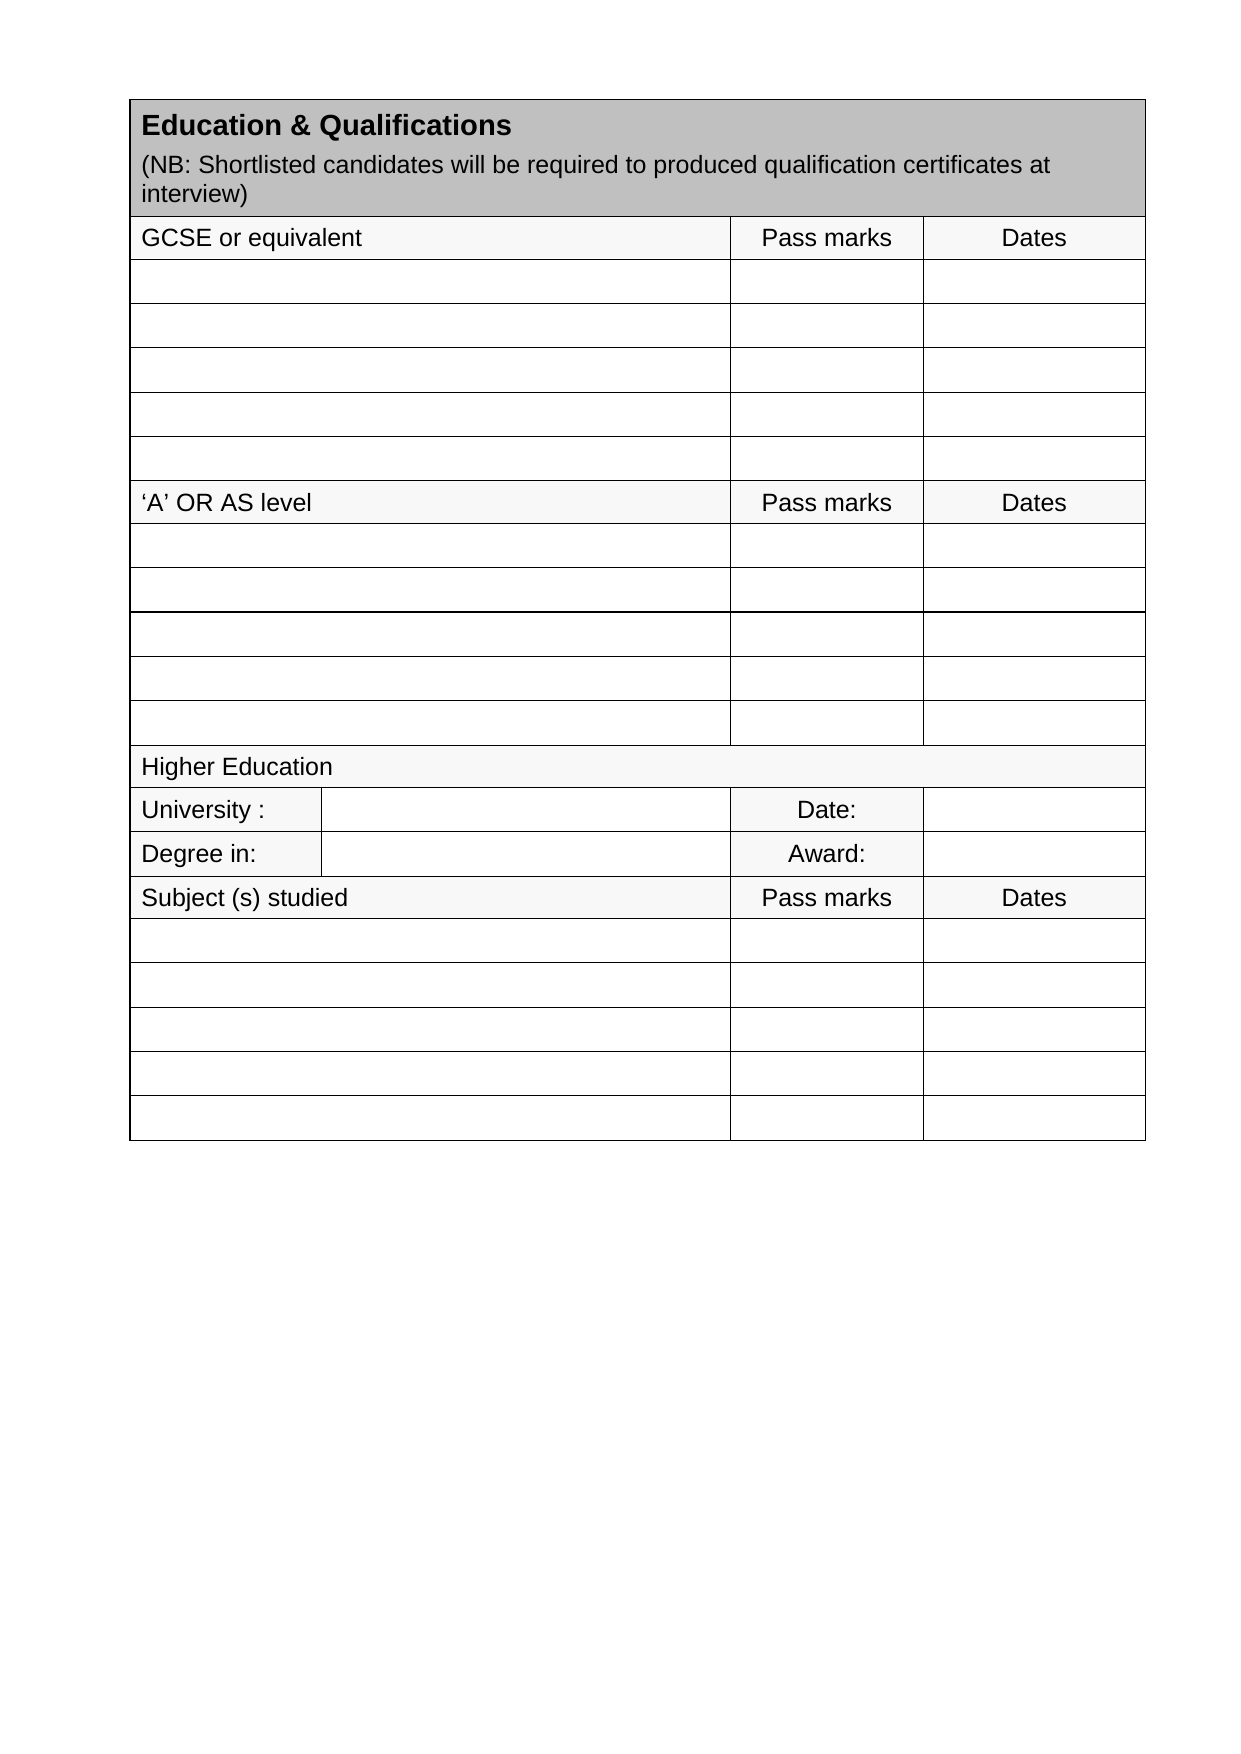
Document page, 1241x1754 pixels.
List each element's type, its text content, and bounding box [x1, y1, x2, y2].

table_cell [731, 568, 923, 611]
table_cell [131, 1008, 730, 1051]
table_cell [131, 568, 730, 611]
table_cell Pass marks [731, 877, 923, 918]
table_cell [731, 393, 923, 436]
table_cell Degree in: [131, 832, 321, 876]
table_cell [731, 919, 923, 962]
table_cell [924, 1052, 1145, 1095]
table_cell Dates [924, 217, 1145, 258]
table_cell [131, 260, 730, 303]
table_cell Dates [924, 877, 1145, 918]
table_cell [924, 437, 1145, 480]
table_cell Dates [924, 481, 1145, 523]
table_cell Higher Education [131, 746, 1145, 787]
table_cell [731, 701, 923, 744]
table_cell GCSE or equivalent [131, 217, 730, 258]
table_cell [924, 832, 1145, 876]
table_cell Pass marks [731, 217, 923, 258]
table_cell [131, 304, 730, 347]
table_cell [731, 304, 923, 347]
table_cell [924, 919, 1145, 962]
table_cell [731, 348, 923, 392]
table_cell [731, 1008, 923, 1051]
table_cell [131, 963, 730, 1007]
table_cell [731, 613, 923, 656]
table_cell [322, 832, 730, 876]
table_cell [924, 788, 1145, 831]
table_cell [924, 963, 1145, 1007]
table_cell [322, 788, 730, 831]
table_cell [731, 437, 923, 480]
table_cell [131, 1052, 730, 1095]
table_cell [131, 393, 730, 436]
table_cell [731, 260, 923, 303]
table_cell [131, 348, 730, 392]
table_cell [924, 568, 1145, 611]
table_cell [131, 919, 730, 962]
table_cell [731, 1096, 923, 1140]
table_cell [924, 260, 1145, 303]
table_cell [131, 524, 730, 567]
table_cell [924, 304, 1145, 347]
table_cell Award: [731, 832, 923, 876]
table_cell [924, 657, 1145, 700]
table_cell Pass marks [731, 481, 923, 523]
table_cell [924, 1008, 1145, 1051]
table_cell [131, 613, 730, 656]
table_cell [924, 613, 1145, 656]
table_cell [924, 524, 1145, 567]
table_cell [131, 1096, 730, 1140]
table_cell [924, 1096, 1145, 1140]
table_cell ‘A’ OR AS level [131, 481, 730, 523]
table_cell [731, 524, 923, 567]
table_cell [131, 657, 730, 700]
table_cell [924, 348, 1145, 392]
table_cell [924, 701, 1145, 744]
table_cell Subject (s) studied [131, 877, 730, 918]
table_cell University : [131, 788, 321, 831]
table_cell [924, 393, 1145, 436]
table_cell [731, 963, 923, 1007]
table_cell [131, 701, 730, 744]
table_cell [731, 657, 923, 700]
table_cell [731, 1052, 923, 1095]
table_header Education & Qualifications (NB: Shortlisted candidates will be required to produced qualification certificates at interview) [131, 100, 1145, 216]
table_cell Date: [731, 788, 923, 831]
table_cell [131, 437, 730, 480]
